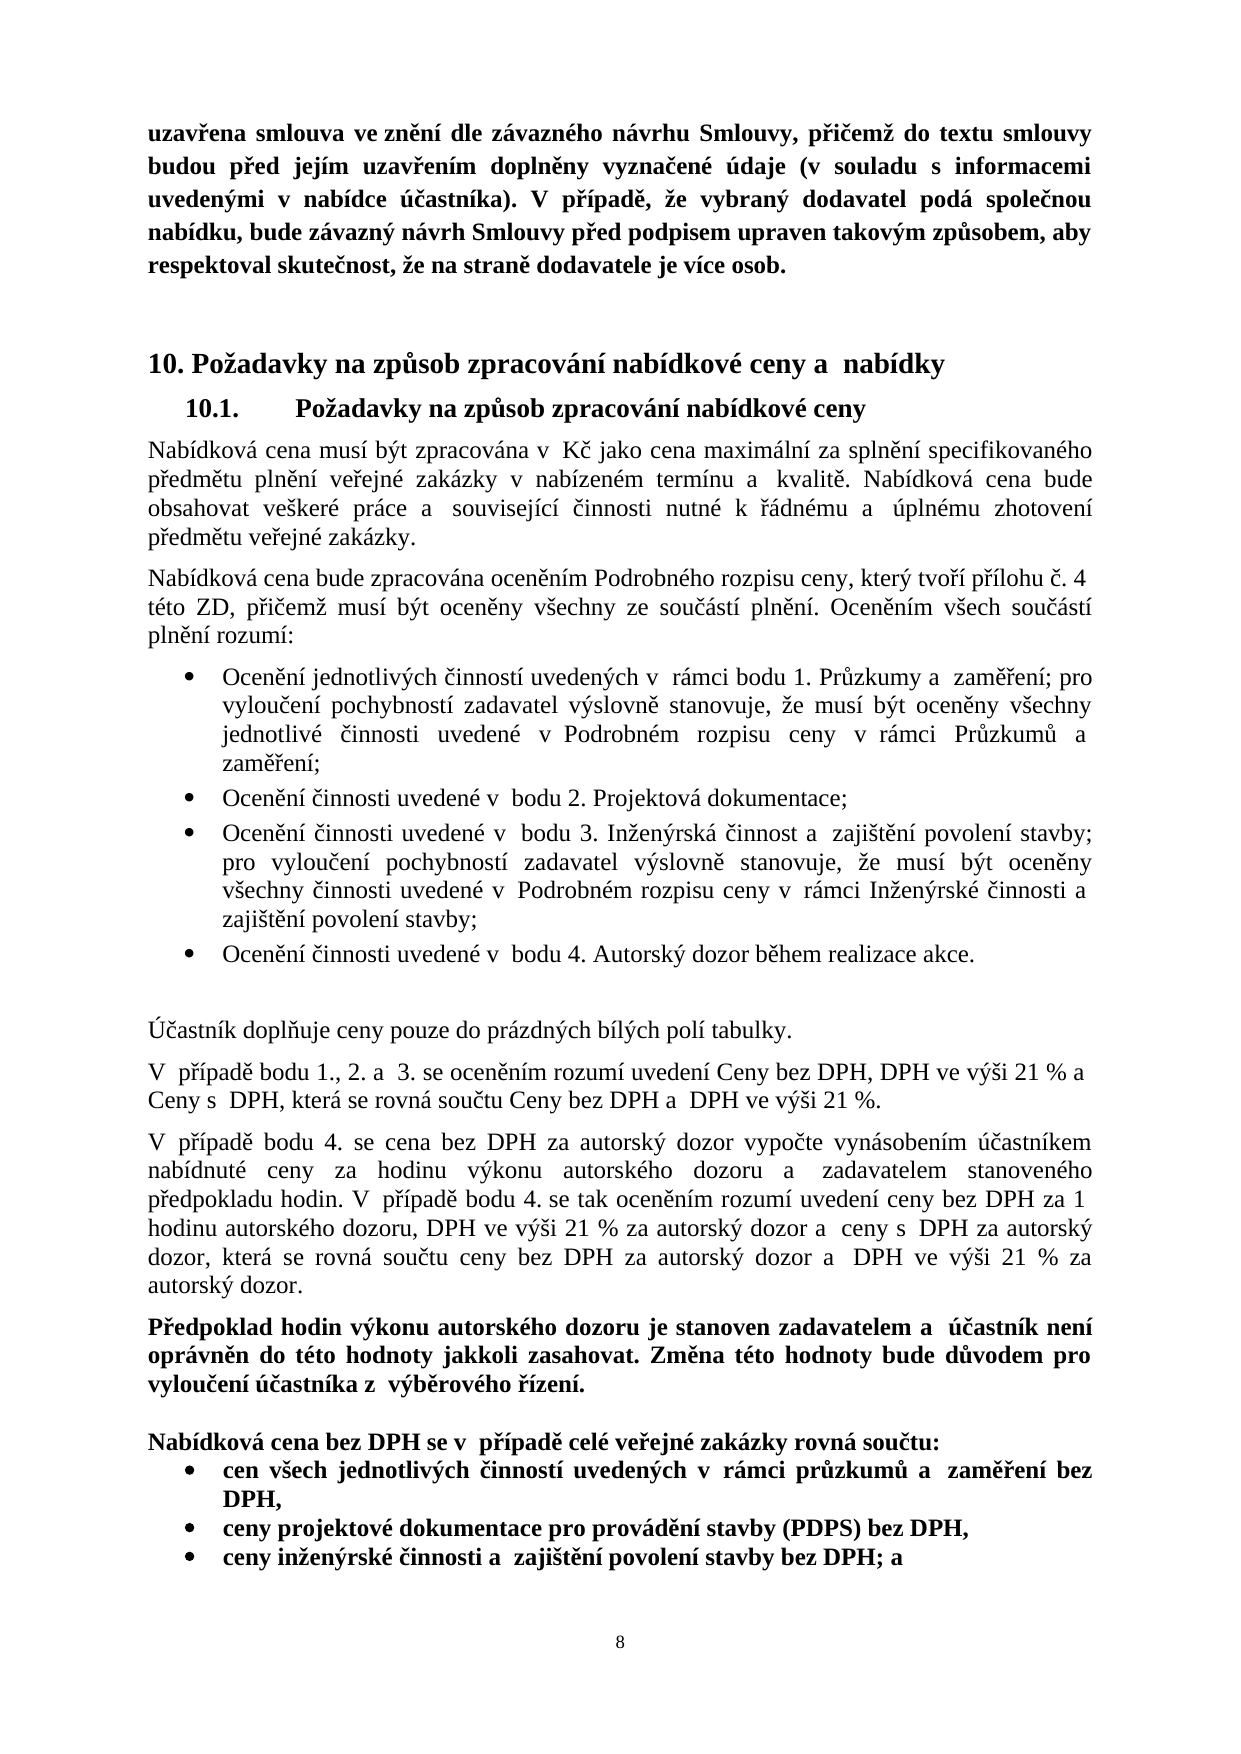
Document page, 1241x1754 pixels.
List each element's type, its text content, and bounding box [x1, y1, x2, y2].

list Ocenění jednotlivých činností uvedených v rámci bodu 1. Průzkumy a zaměření; pro vyloučení pochybností zadavatel výslovně stanovuje, že musí být oceněny všechny jednotlivé činnosti uvedené v Podrobném rozpisu ceny v rámci Průzkumů a zaměření; [185, 662, 1093, 777]
list Ocenění činnosti uvedené v bodu 3. Inženýrská činnost a zajištění povolení stavby; pro vyloučení pochybností zadavatel výslovně stanovuje, že musí být oceněny všechny činnosti uvedené v Podrobném rozpisu ceny v rámci Inženýrské činnosti a zajištění povolení stavby; [185, 818, 1093, 933]
text V případě bodu 1., 2. a 3. se oceněním rozumí uvedení Ceny bez DPH, DPH ve výši 21 % a Ceny s DPH, která se rovná součtu Ceny bez DPH a DPH ve výši 21 %. [148, 1057, 1093, 1114]
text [148, 118, 1093, 279]
list Ocenění činnosti uvedené v bodu 2. Projektová dokumentace; [185, 783, 1093, 812]
text V případě bodu 4. se cena bez DPH za autorský dozor vypočte vynásobením účastníkem nabídnuté ceny za hodinu výkonu autorského dozoru a zadavatelem stanoveného předpokladu hodin. V případě bodu 4. se tak oceněním rozumí uvedení ceny bez DPH za 1 hodinu autorského dozoru, DPH ve výši 21 % za autorský dozor a ceny s DPH za autorský dozor, která se rovná součtu ceny bez DPH za autorský dozor a DPH ve výši 21 % za autorský dozor. [148, 1127, 1093, 1299]
list cen všech jednotlivých činností uvedených v rámci průzkumů a zaměření bez DPH, [185, 1456, 1093, 1513]
text Nabídková cena bude zpracována oceněním Podrobného rozpisu ceny, který tvoří přílohu č. 4 této ZD, přičemž musí být oceněny všechny ze součástí plnění. Oceněním všech součástí plnění rozumí: [148, 563, 1093, 649]
list ceny projektové dokumentace pro provádění stavby (PDPS) bez DPH, [185, 1513, 1093, 1542]
list ceny inženýrské činnosti a zajištění povolení stavby bez DPH; a [185, 1542, 1093, 1571]
text Předpoklad hodin výkonu autorského dozoru je stanoven zadavatelem a účastník není oprávněn do této hodnoty jakkoli zasahovat. Změna této hodnoty bude důvodem pro vyloučení účastníka z výběrového řízení. [148, 1312, 1093, 1398]
list Požadavky na způsob zpracování nabídkové ceny [185, 392, 1093, 423]
text Nabídková cena bez DPH se v případě celé veřejné zakázky rovná součtu: [148, 1427, 1093, 1456]
list Ocenění činnosti uvedené v bodu 4. Autorský dozor během realizace akce. [185, 939, 1093, 968]
list Požadavky na způsob zpracování nabídkové ceny a nabídky [148, 346, 1093, 379]
text Nabídková cena musí být zpracována v Kč jako cena maximální za splnění specifikovaného předmětu plnění veřejné zakázky v nabízeném termínu a kvalitě. Nabídková cena bude obsahovat veškeré práce a související činnosti nutné k řádnému a úplnému zhotovení předmětu veřejné zakázky. [148, 436, 1093, 551]
text Účastník doplňuje ceny pouze do prázdných bílých polí tabulky. [148, 1016, 1093, 1044]
